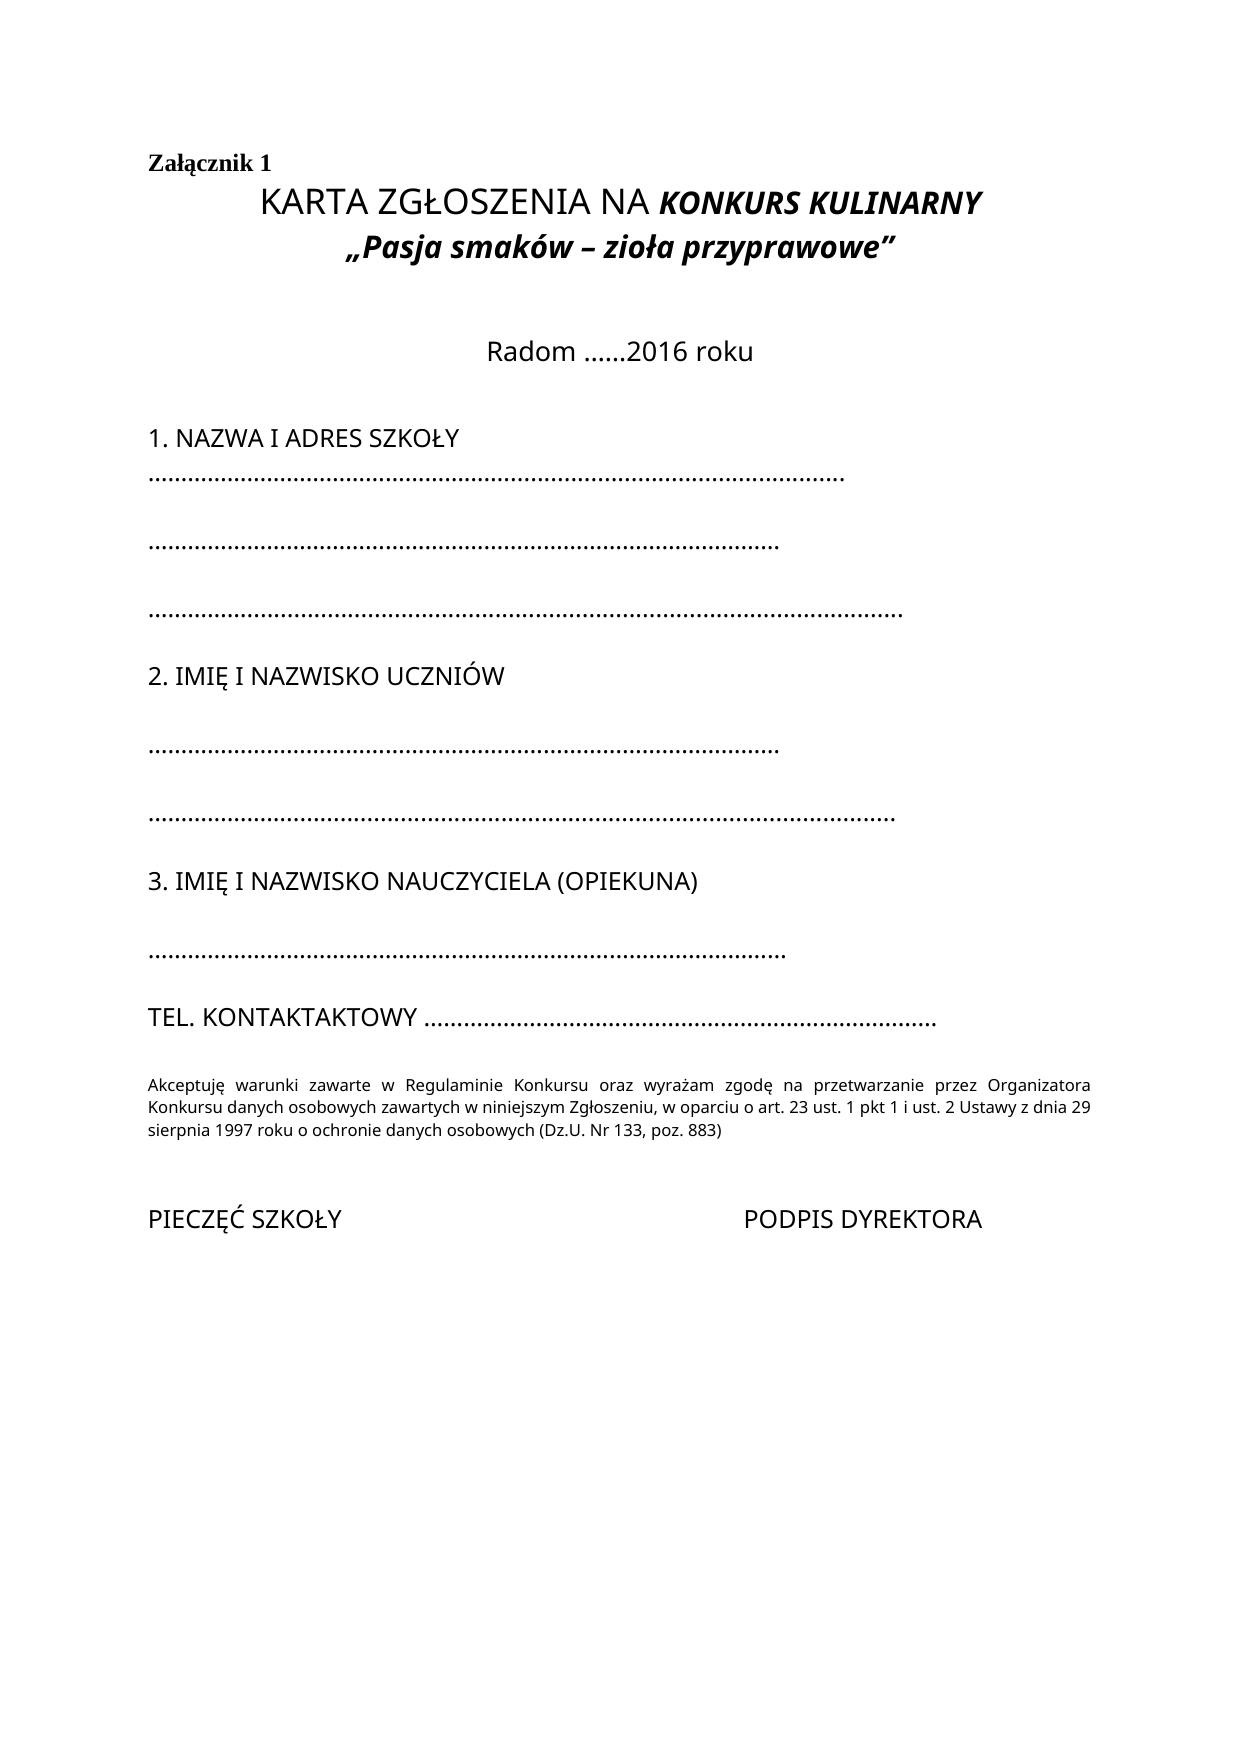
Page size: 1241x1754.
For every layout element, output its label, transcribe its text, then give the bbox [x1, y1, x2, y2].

text …………….................................................................................................. [148, 591, 1093, 625]
text 3. IMIĘ I NAZWISKO NAUCZYCIELA (OPIEKUNA) [148, 863, 1093, 897]
text Radom ……2016 roku [148, 332, 1093, 369]
text Akceptuję warunki zawarte w Regulaminie Konkursu oraz wyrażam zgodę na przetwarzanie przez Organizatora Konkursu danych osobowych zawartych w niniejszym Zgłoszeniu, w oparciu o art. 23 ust. 1 pkt 1 i ust. 2 Ustawy z dnia 29 sierpnia 1997 roku o ochronie danych osobowych (Dz.U. Nr 133, poz. 883) [148, 1073, 1093, 1141]
text 1. NAZWA I ADRES SZKOŁY ………………………………………………................................................... [148, 420, 1093, 488]
text …………………………………………………………………………………… [148, 523, 1093, 557]
text …………………………….……………………………………………………… [148, 931, 1093, 965]
text 2. IMIĘ I NAZWISKO UCZNIÓW [148, 659, 1093, 693]
text TEL. KONTAKTAKTOWY …………………………………………………………………… [148, 999, 1093, 1033]
text KARTA ZGŁOSZENIA NA KONKURS KULINARNY [148, 176, 1093, 224]
text „Pasja smaków – zioła przyprawowe” [148, 224, 1093, 267]
text PIECZĘĆ SZKOŁY PODPIS DYREKTORA [148, 1201, 1093, 1235]
text …………………........................................................................................... [148, 795, 1093, 829]
text Załącznik 1 [148, 148, 1093, 176]
text …………………………………………………………………………………… [148, 727, 1093, 761]
